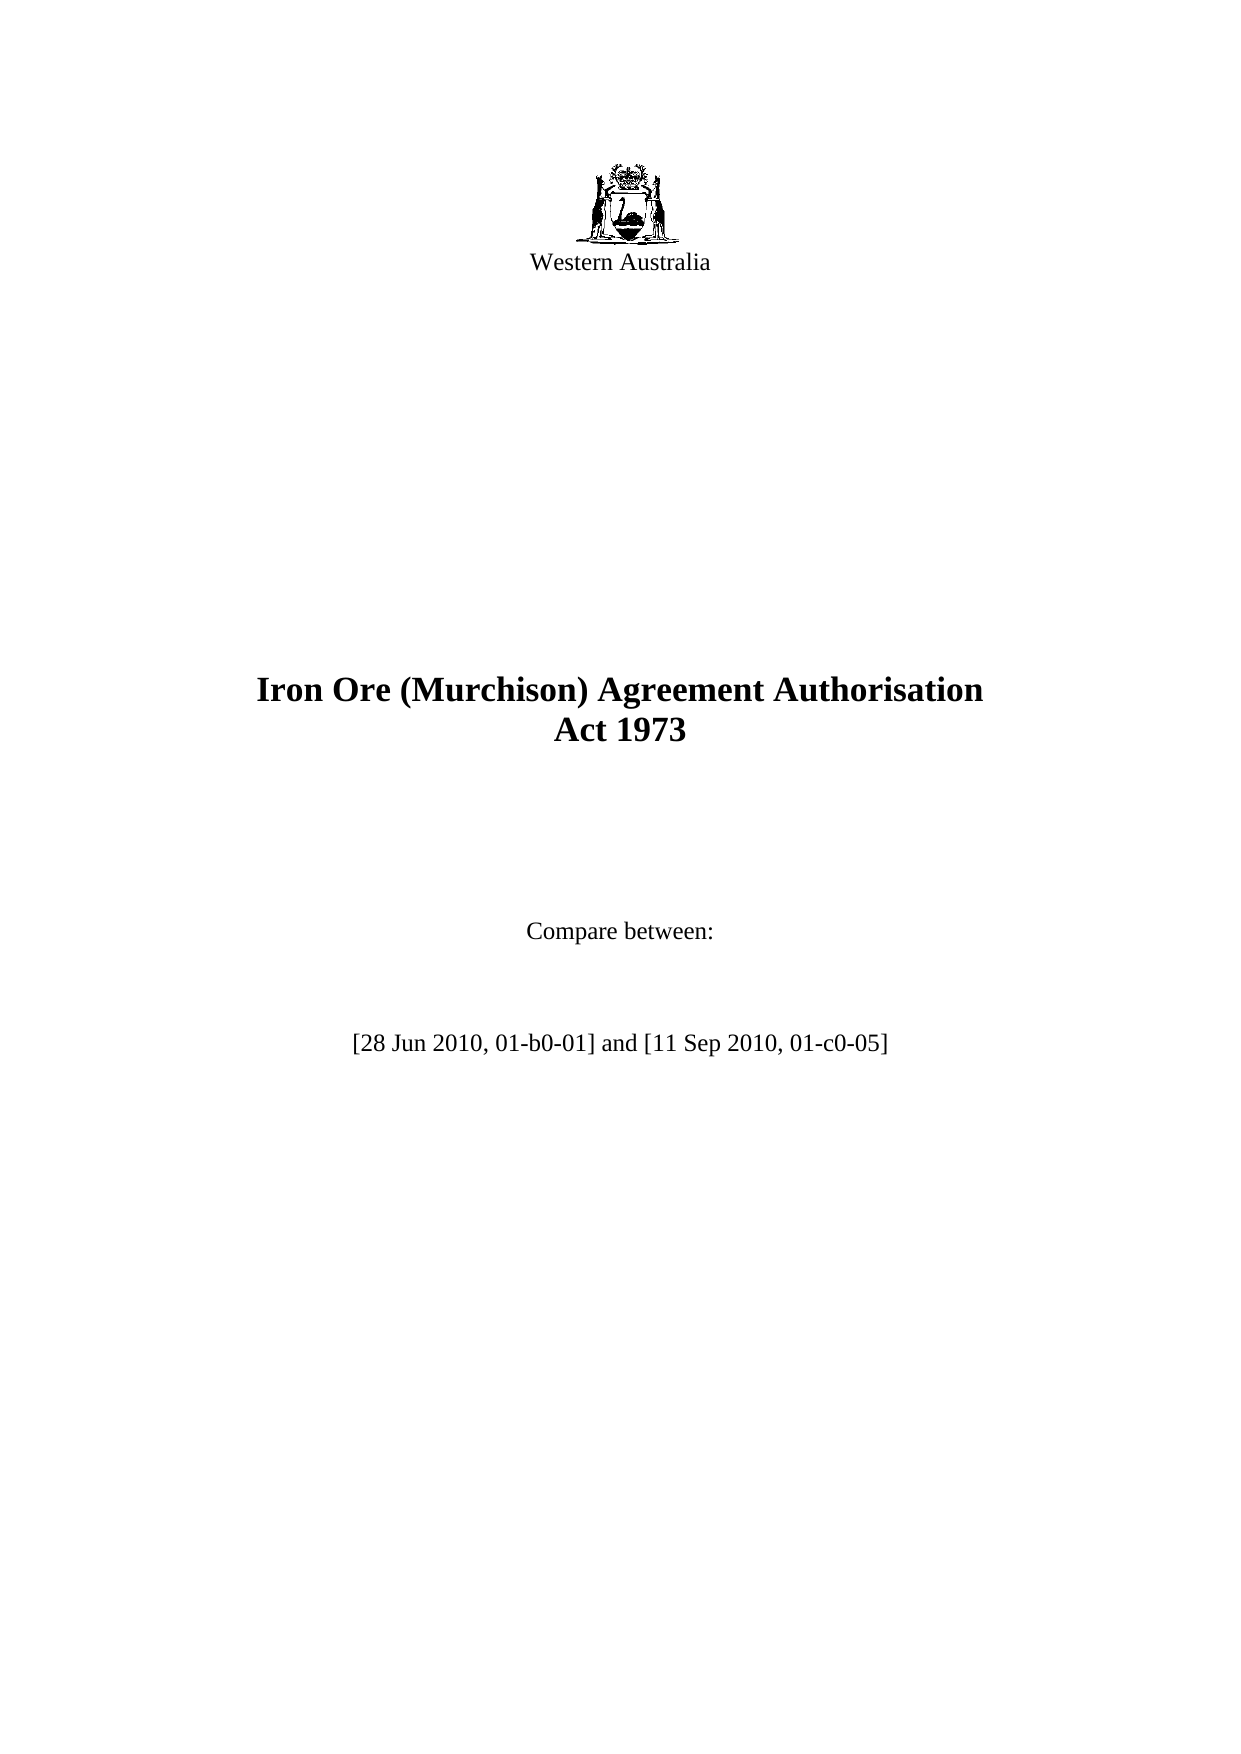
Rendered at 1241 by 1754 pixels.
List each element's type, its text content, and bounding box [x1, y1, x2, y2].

text [28 Jun 2010, 01-b0-01] and [11 Sep 2010, 01-c0-05] [251, 1028, 990, 1057]
picture [575, 162, 679, 246]
text Western Australia [251, 247, 990, 276]
text Compare between: [251, 916, 990, 945]
text Iron Ore (Murchison) Agreement Authorisation Act 1973 [251, 668, 990, 749]
